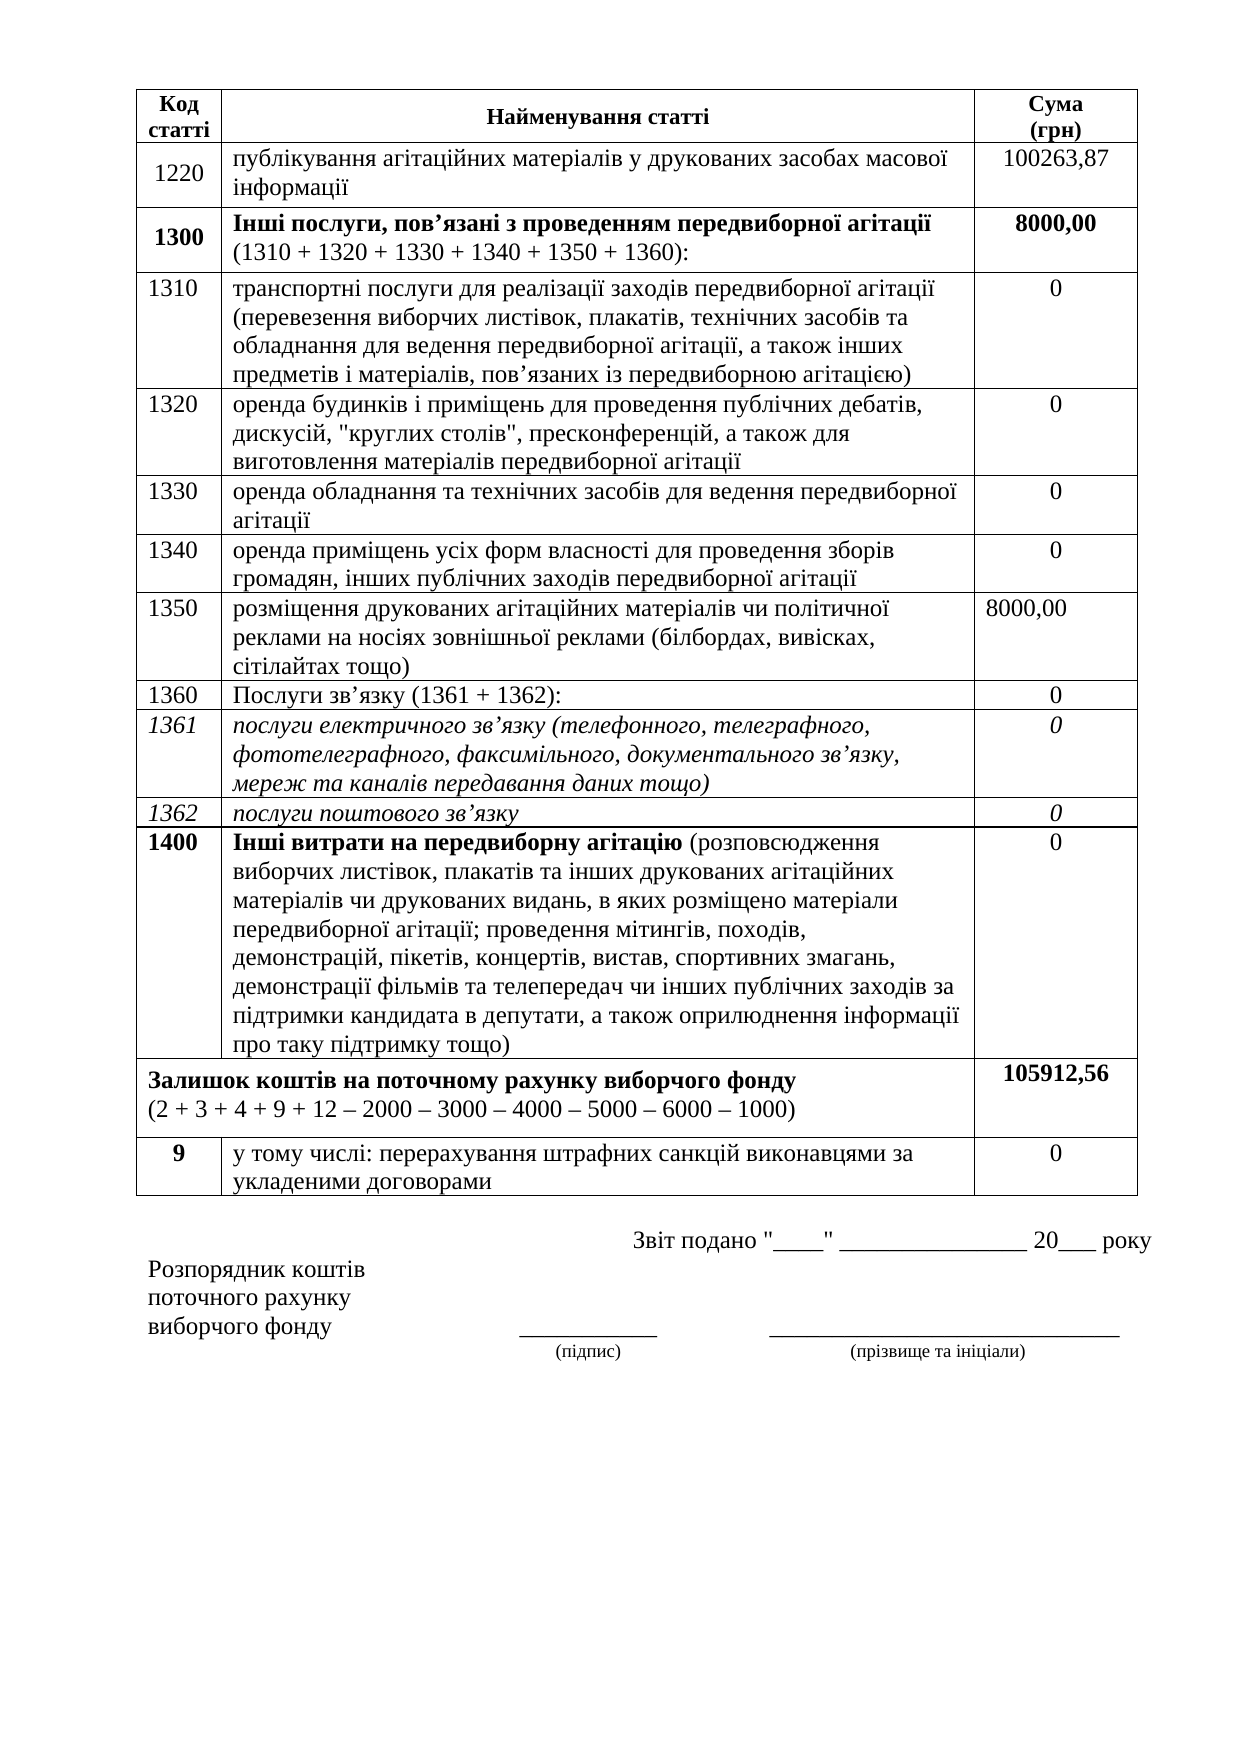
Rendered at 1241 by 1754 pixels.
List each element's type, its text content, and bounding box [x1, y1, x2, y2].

table_cell 8000,00 [975, 593, 1137, 679]
table_header Код статті [137, 90, 221, 142]
table_cell 1340 [137, 535, 221, 592]
table_cell оренда приміщень усіх форм власності для проведення зборів громадян, інших публічних заходів передвиборної агітації [222, 535, 974, 592]
table_cell Інші послуги, пов’язані з проведенням передвиборної агітації (1310 + 1320 + 1330 + 1340 + 1350 + 1360): [222, 208, 974, 272]
table_cell послуги електричного зв’язку (телефонного, телеграфного, фототелеграфного, факсимільного, документального зв’язку, мереж та каналів передавання даних тощо) [222, 710, 974, 797]
table_cell у тому числі: перерахування штрафних санкцій виконавцями за укладеними договорами [222, 1138, 974, 1195]
table_cell 1300 [137, 208, 221, 272]
table_cell 0 [975, 273, 1137, 388]
table_cell Послуги зв’язку (1361 + 1362): [222, 681, 974, 709]
table_cell 1360 [137, 681, 221, 709]
table_cell 0 [975, 710, 1137, 797]
table_cell 1220 [137, 143, 221, 207]
table_cell Інші витрати на передвиборну агітацію (розповсюдження виборчих листівок, плакатів та інших друкованих агітаційних матеріалів чи друкованих видань, в яких розміщено матеріали передвиборної агітації; проведення мітингів, походів, демонстрацій, пікетів, концертів, вистав, спортивних змагань, демонстрації фільмів та телепередач чи інших публічних заходів за підтримки кандидата в депутати, а також оприлюднення інформації про таку підтримку тощо) [222, 828, 974, 1057]
table_cell 1350 [137, 593, 221, 679]
table_cell послуги поштового зв’язку [222, 798, 974, 826]
table_cell оренда будинків і приміщень для проведення публічних дебатів, дискусій, "круглих столів", пресконференцій, а також для виготовлення матеріалів передвиборної агітації [222, 389, 974, 475]
table_cell 1310 [137, 273, 221, 388]
table_cell оренда обладнання та технічних засобів для ведення передвиборної агітації [222, 476, 974, 534]
table_cell 1400 [137, 828, 221, 1057]
table_cell 105912,56 [975, 1059, 1137, 1137]
table_cell 100263,87 [975, 143, 1137, 207]
table_cell публікування агітаційних матеріалів у друкованих засобах масової інформації [222, 143, 974, 207]
text Розпорядник коштів поточного рахунку виборчого фонду ___________ ____________________________ (підпис) (прізвище та ініціали) [148, 1254, 1152, 1361]
table_cell Залишок коштів на поточному рахунку виборчого фонду (2 + 3 + 4 + 9 + 12 – 2000 – 3000 – 4000 – 5000 – 6000 – 1000) [137, 1059, 974, 1137]
table_cell 0 [975, 535, 1137, 592]
table_cell 0 [975, 1138, 1137, 1195]
table_cell 0 [975, 828, 1137, 1057]
table_cell 9 [137, 1138, 221, 1195]
table_header Найменування статті [222, 90, 974, 142]
table_cell 0 [975, 389, 1137, 475]
table_cell транспортні послуги для реалізації заходів передвиборної агітації (перевезення виборчих листівок, плакатів, технічних засобів та обладнання для ведення передвиборної агітації, а також інших предметів і матеріалів, пов’язаних із передвиборною агітацією) [222, 273, 974, 388]
table_header Сума (грн) [975, 90, 1137, 142]
table_cell розміщення друкованих агітаційних матеріалів чи політичної реклами на носіях зовнішньої реклами (білбордах, вивісках, сітілайтах тощо) [222, 593, 974, 679]
table_cell 0 [975, 476, 1137, 534]
table_cell 1362 [137, 798, 221, 826]
table_cell 1320 [137, 389, 221, 475]
table_cell 8000,00 [975, 208, 1137, 272]
table_cell 1330 [137, 476, 221, 534]
table_cell 0 [975, 681, 1137, 709]
table_cell 1361 [137, 710, 221, 797]
text Звіт подано "____" _______________ 20___ року [148, 1225, 1152, 1254]
table_cell 0 [975, 798, 1137, 826]
